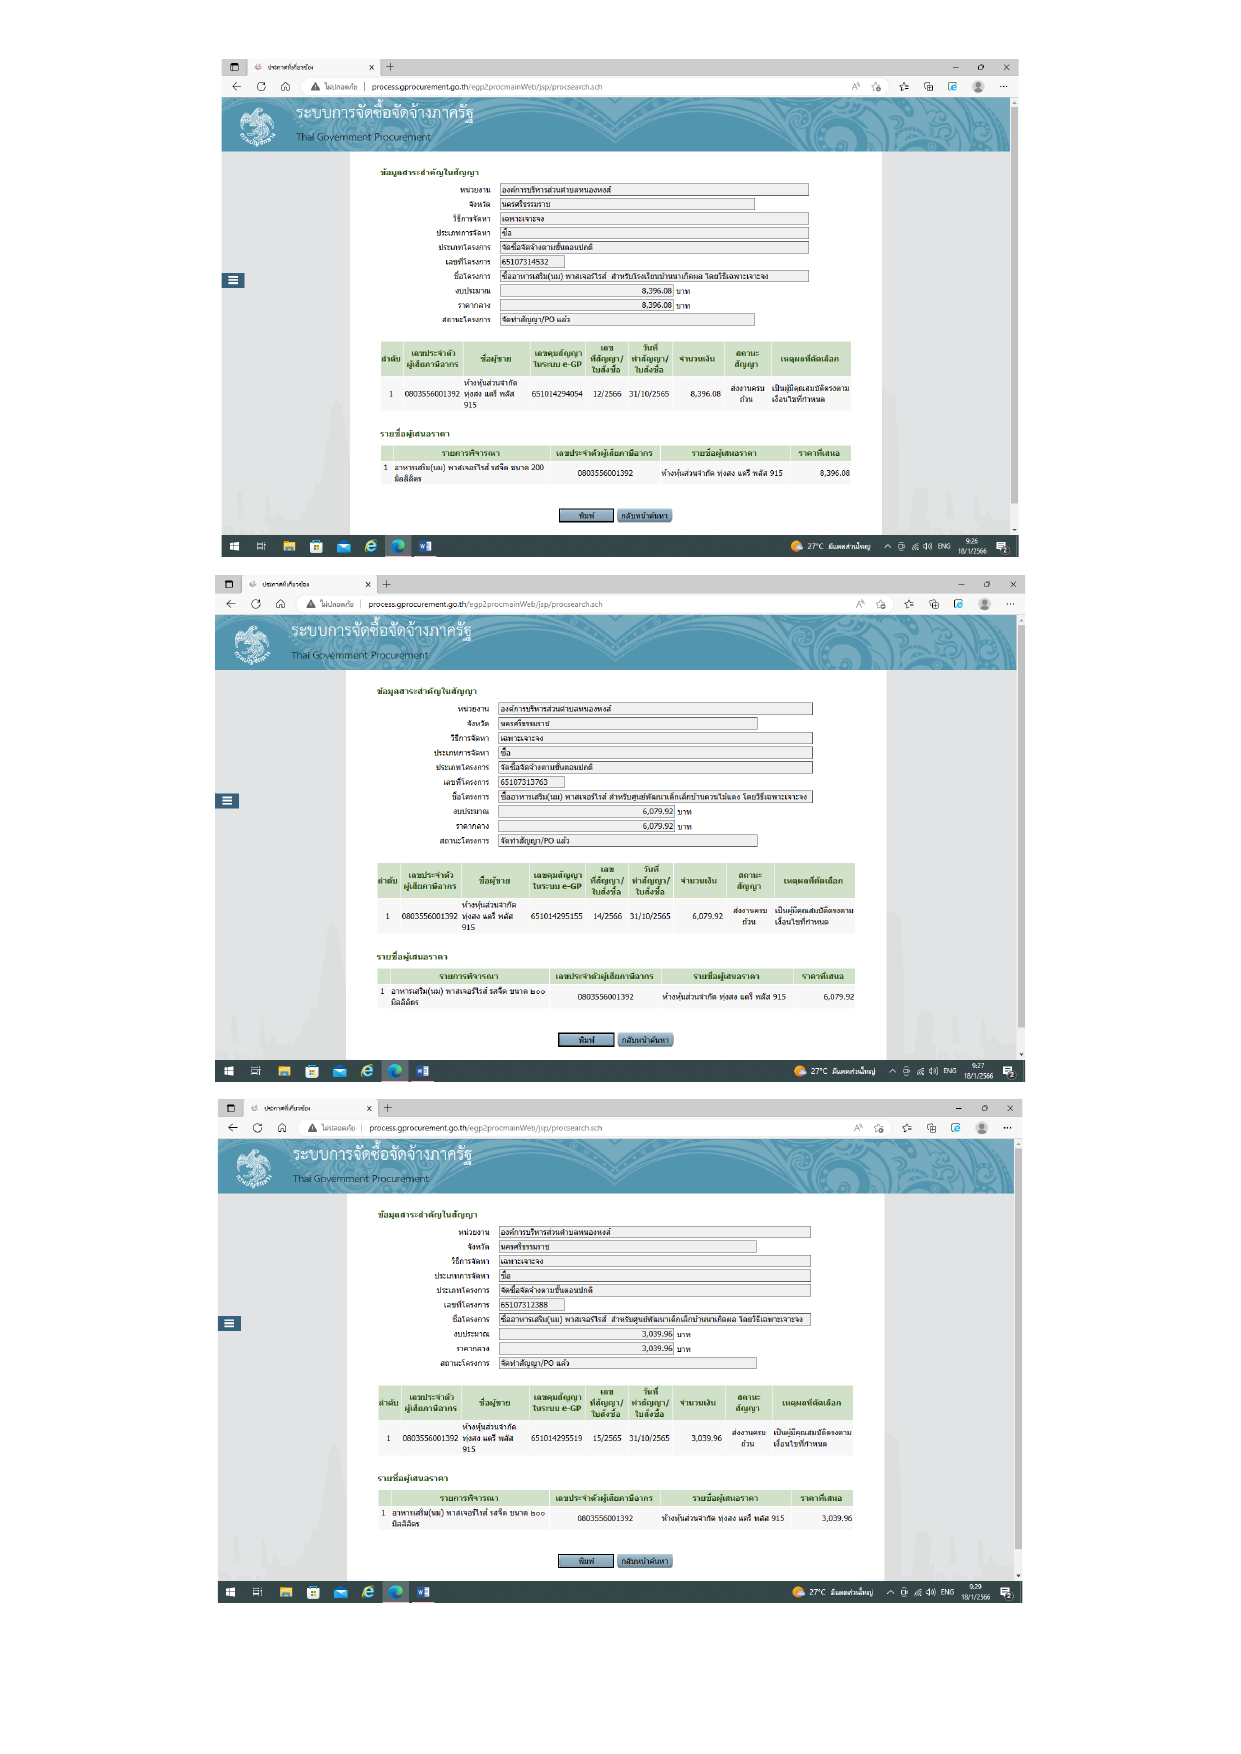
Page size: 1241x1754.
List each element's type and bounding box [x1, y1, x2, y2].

picture [215, 575, 1026, 1082]
picture [221, 59, 1019, 557]
picture [217, 1099, 1023, 1603]
